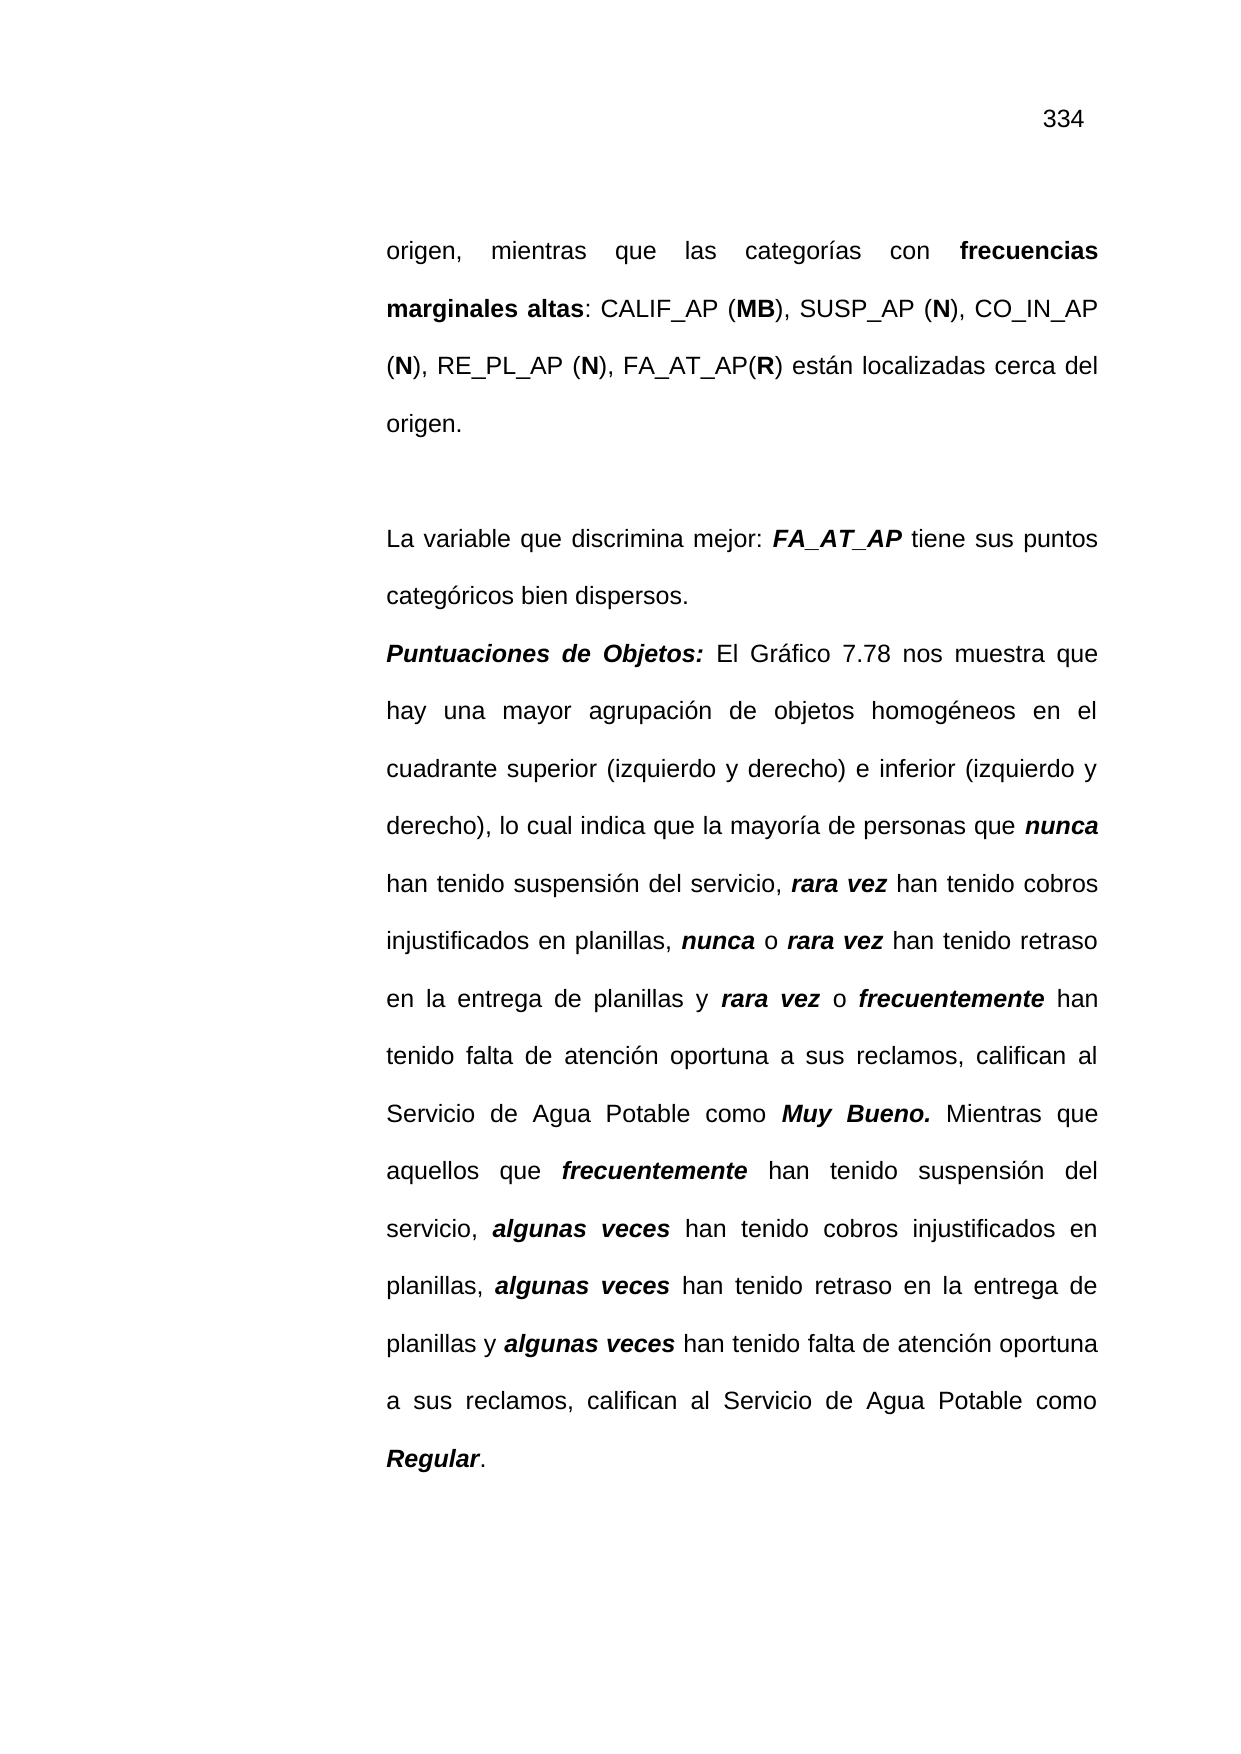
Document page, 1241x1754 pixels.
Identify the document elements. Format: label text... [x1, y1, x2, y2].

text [386, 236, 1098, 437]
text Puntuaciones de Objetos: El Gráfico 7.78 nos muestra que hay una mayor agrupación de objetos homogéneos en el cuadrante superior (izquierdo y derecho) e inferior (izquierdo y derecho), lo cual indica que la mayoría de personas que nunca han tenido suspensión del servicio, rara vez han tenido cobros injustificados en planillas, nunca o rara vez han tenido retraso en la entrega de planillas y rara vez o frecuentemente han tenido falta de atención oportuna a sus reclamos, califican al Servicio de Agua Potable como Muy Bueno. Mientras que aquellos que frecuentemente han tenido suspensión del servicio, algunas veces han tenido cobros injustificados en planillas, algunas veces han tenido retraso en la entrega de planillas y algunas veces han tenido falta de atención oportuna a sus reclamos, califican al Servicio de Agua Potable como Regular. [386, 639, 1098, 1472]
text La variable que discrimina mejor: FA_AT_AP tiene sus puntos categóricos bien dispersos. [386, 524, 1098, 610]
